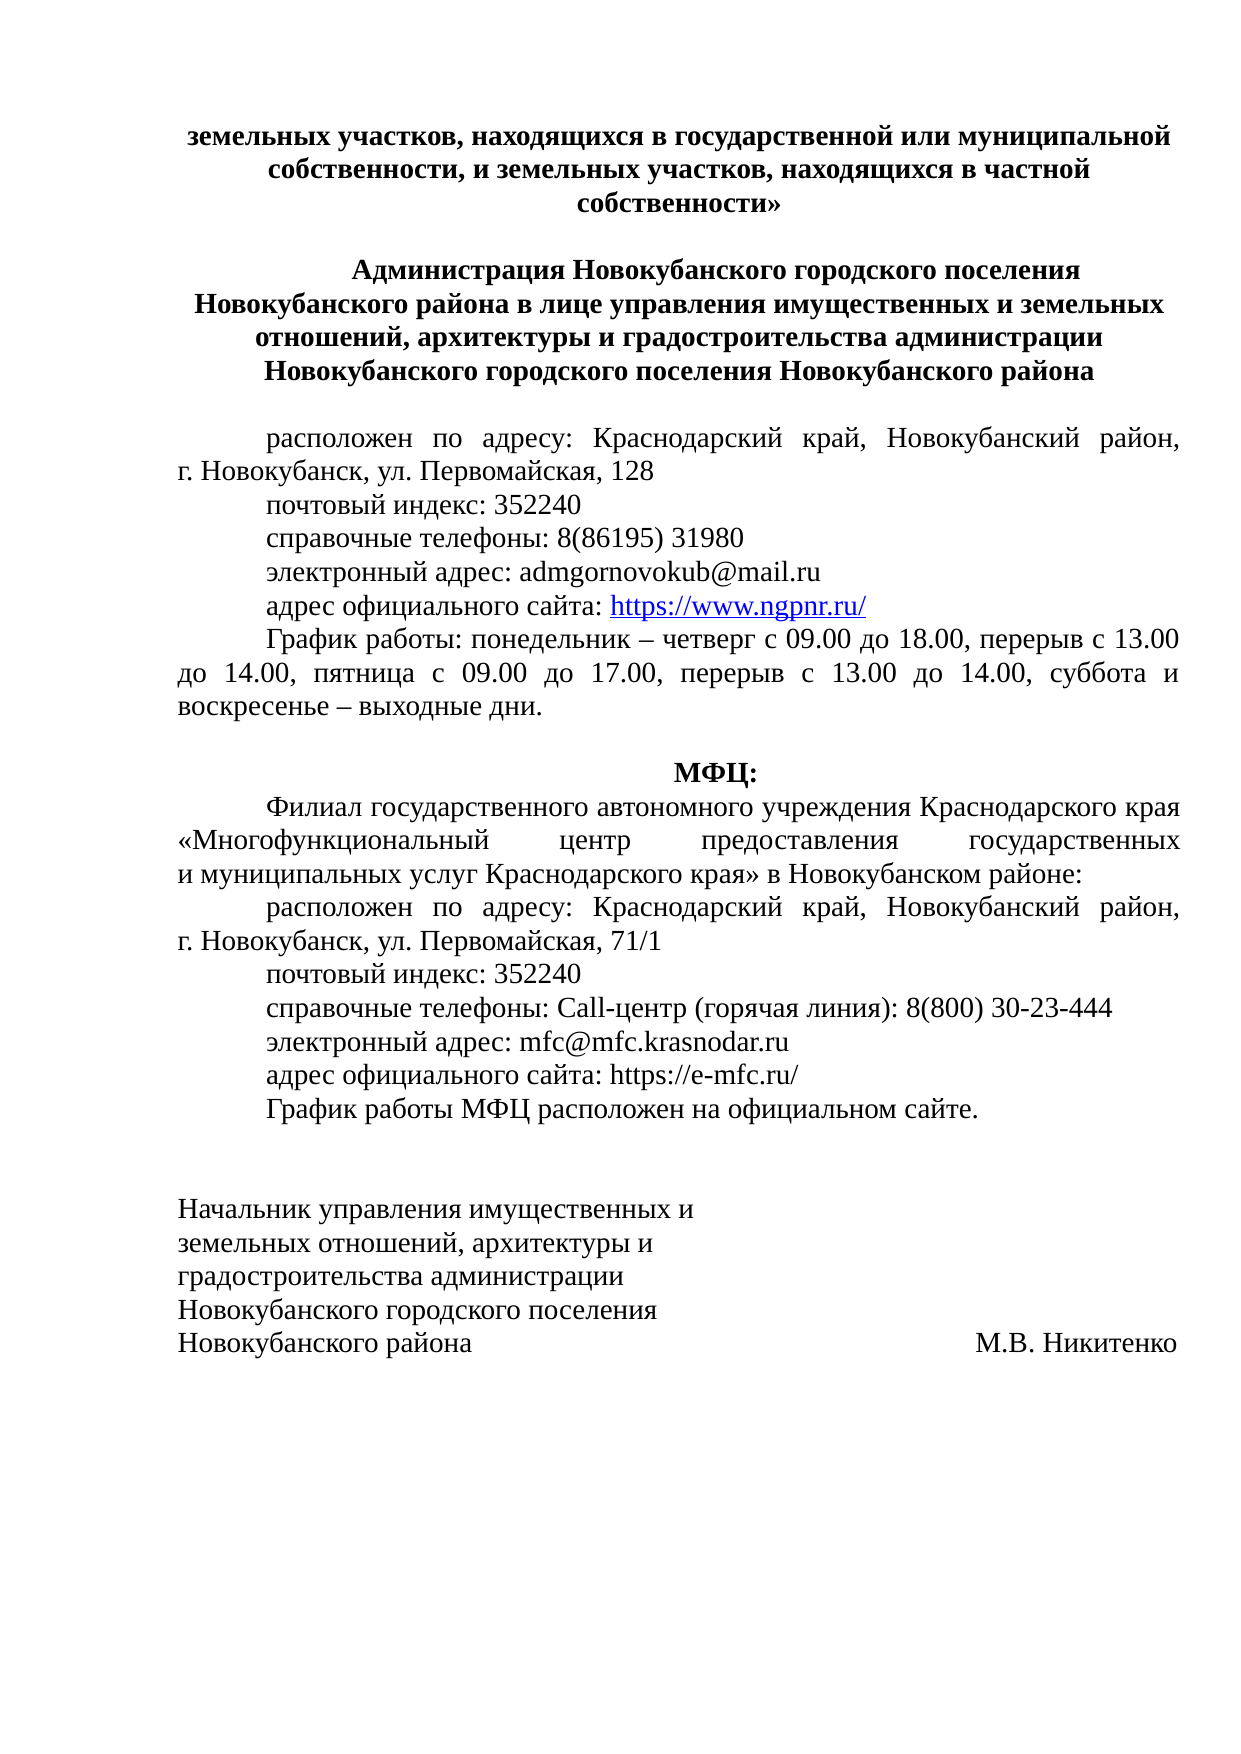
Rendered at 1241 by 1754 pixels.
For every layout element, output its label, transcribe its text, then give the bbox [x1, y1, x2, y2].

text расположен по адресу: Краснодарский край, Новокубанский район, г. Новокубанск, ул. Первомайская, 128 [177, 420, 1181, 487]
text справочные телефоны: Call-центр (горячая линия): 8(800) 30-23-444 [177, 990, 1181, 1024]
text МФЦ: [177, 755, 1181, 789]
text почтовый индекс: 352240 [177, 487, 1181, 521]
text График работы МФЦ расположен на официальном сайте. [266, 1091, 1181, 1124]
text График работы: понедельник – четверг с 09.00 до 18.00, перерыв с 13.00 до 14.00, пятница с 09.00 до 17.00, перерыв с 13.00 до 14.00, суббота и воскресенье – выходные дни. [177, 621, 1181, 722]
text адрес официального сайта: https://www.ngpnr.ru/ [177, 588, 1181, 621]
text Начальник управления имущественных и [177, 1191, 1181, 1225]
text электронный адрес: mfc@mfc.krasnodar.ru [177, 1024, 1181, 1057]
text Филиал государственного автономного учреждения Краснодарского края «Многофункциональный центр предоставления государственных и муниципальных услуг Краснодарского края» в Новокубанском районе: [177, 789, 1181, 889]
text Новокубанского городского поселения [177, 1292, 1181, 1326]
text Администрация Новокубанского городского поселения Новокубанского района в лице управления имущественных и земельных отношений, архитектуры и градостроительства администрации Новокубанского городского поселения Новокубанского района [177, 252, 1181, 386]
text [177, 118, 1181, 219]
text расположен по адресу: Краснодарский край, Новокубанский район, г. Новокубанск, ул. Первомайская, 71/1 [177, 889, 1181, 957]
text Новокубанского района М.В. Никитенко [177, 1326, 1181, 1359]
text градостроительства администрации [177, 1258, 1181, 1292]
text электронный адрес: admgornovokub@mail.ru [177, 554, 1181, 588]
text справочные телефоны: 8(86195) 31980 [177, 521, 1181, 554]
text адрес официального сайта: https://e-mfc.ru/ [177, 1057, 1181, 1091]
text земельных отношений, архитектуры и [177, 1225, 1181, 1258]
text почтовый индекс: 352240 [177, 957, 1181, 990]
